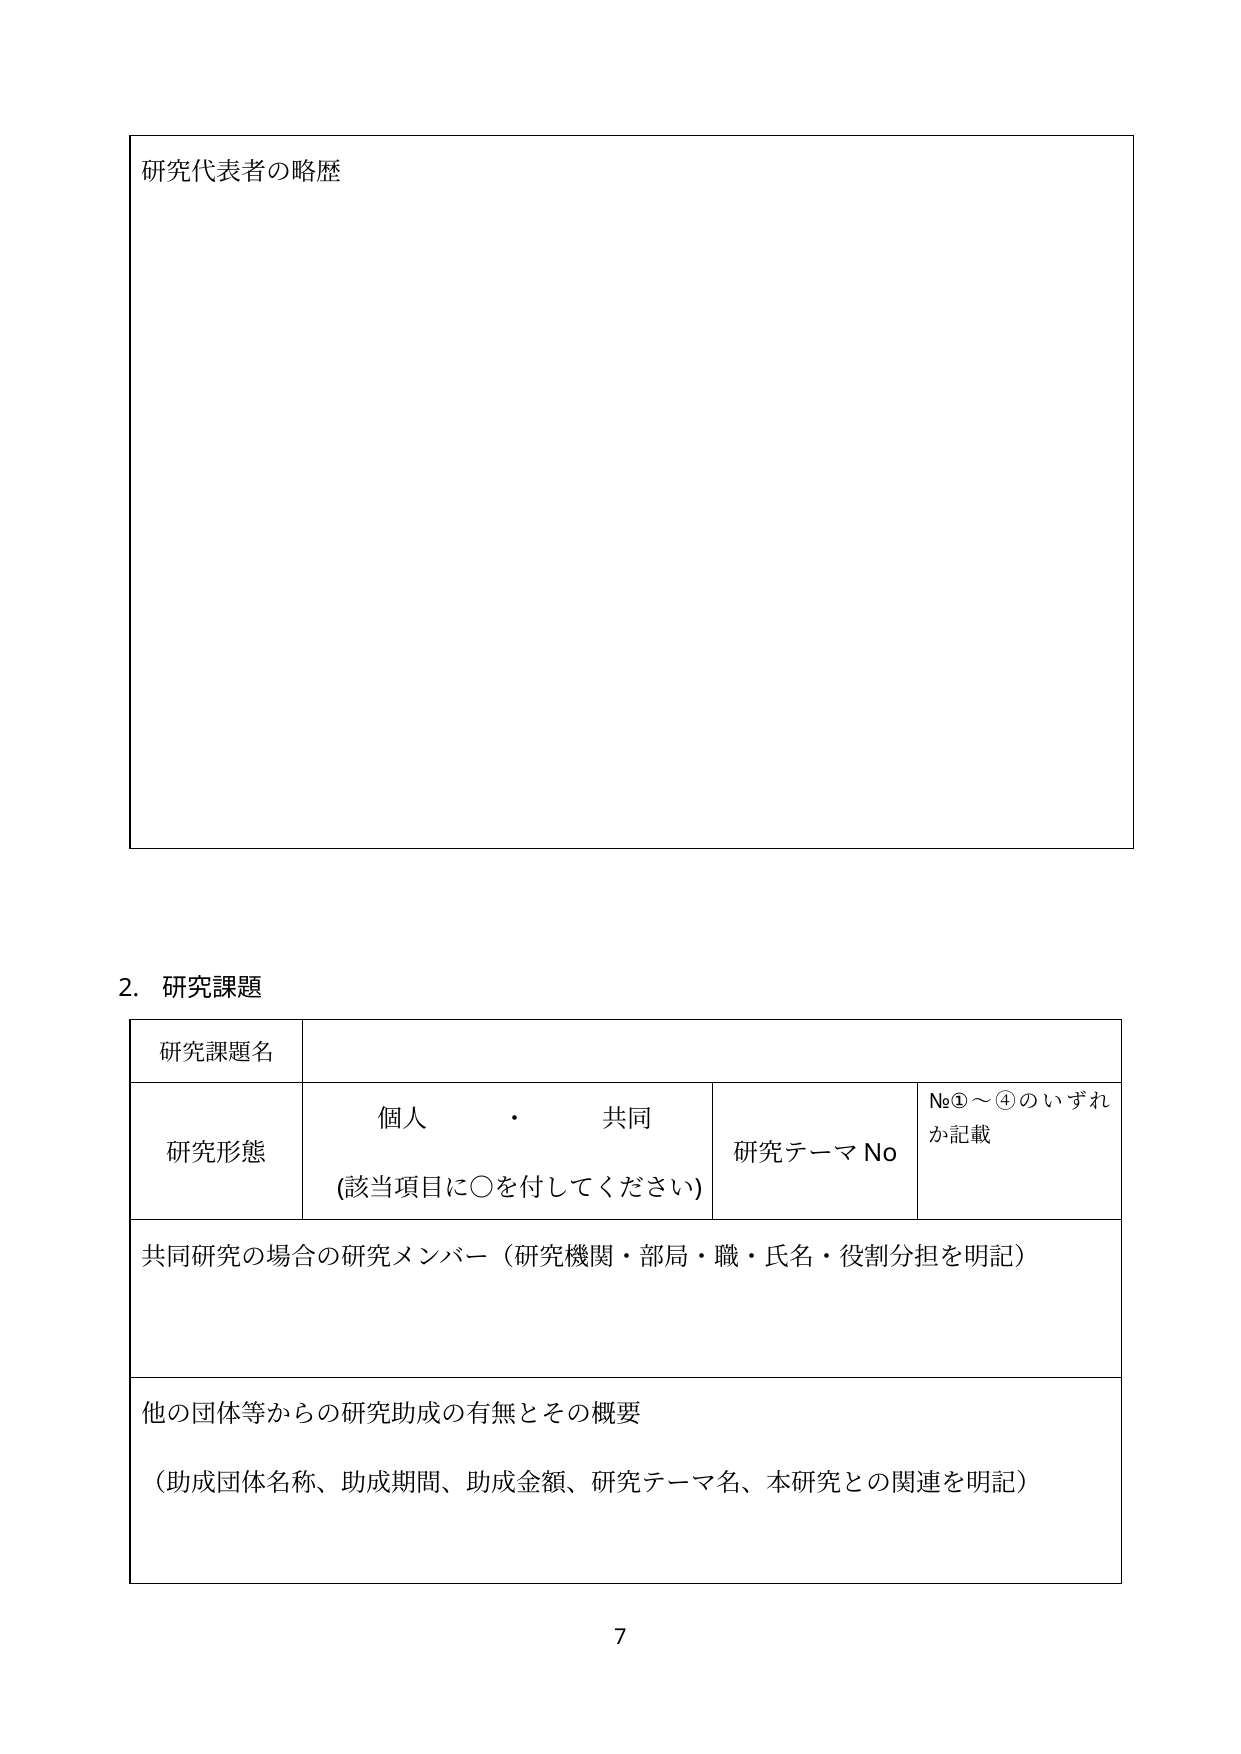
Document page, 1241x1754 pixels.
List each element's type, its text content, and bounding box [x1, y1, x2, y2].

table_header 研究課題名 [131, 1020, 302, 1082]
table_cell 研究形態 [131, 1083, 302, 1219]
table_header [303, 1020, 1121, 1082]
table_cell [131, 1378, 1121, 1583]
table_cell 研究テーマNo [713, 1083, 917, 1219]
table_cell №①～④のいずれか記載 [918, 1083, 1121, 1219]
table_cell 個人 ・ 共同 (該当項目に○を付してください) [303, 1083, 712, 1219]
list 研究課題 [118, 951, 1122, 1019]
table_cell 研究代表者の略歴 [131, 136, 1133, 847]
table_cell 共同研究の場合の研究メンバー（研究機関・部局・職・氏名・役割分担を明記） [131, 1220, 1121, 1377]
